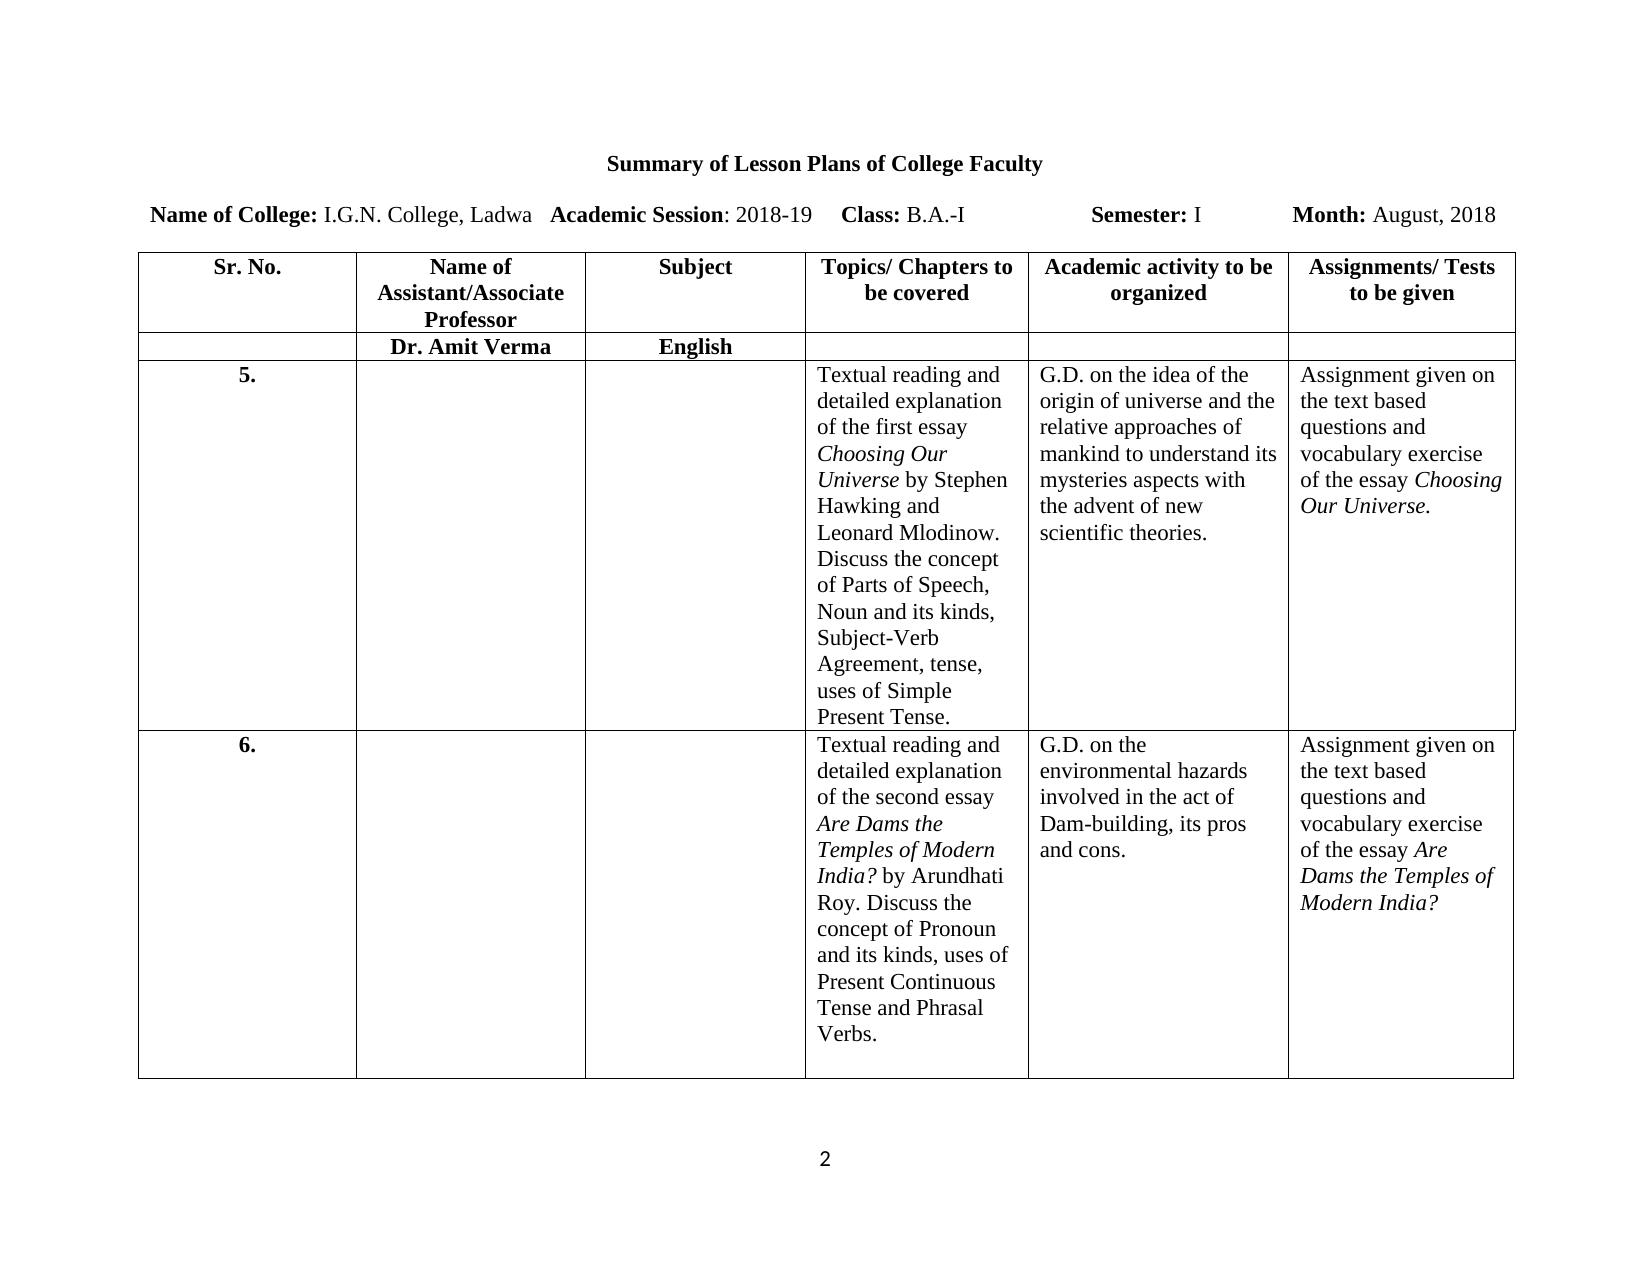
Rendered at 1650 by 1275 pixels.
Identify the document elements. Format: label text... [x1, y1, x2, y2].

text Summary of Lesson Plans of College Faculty [150, 150, 1500, 176]
table_header Assignments/ Tests to be given [1289, 253, 1515, 332]
text Name of College: I.G.N. College, Ladwa Academic Session: 2018-19 Class: B.A.-I Semester: I Month: August, 2018 [150, 201, 1500, 227]
table_cell [586, 361, 805, 729]
table_cell [586, 731, 805, 1078]
table_cell 6. [139, 731, 356, 1078]
table_cell English [586, 333, 805, 359]
table_cell [1289, 333, 1515, 359]
table_header Sr. No. [139, 253, 356, 332]
table_cell Textual reading and detailed explanation of the first essay Choosing Our Universe by Stephen Hawking and Leonard Mlodinow. Discuss the concept of Parts of Speech, Noun and its kinds, Subject-Verb Agreement, tense, uses of Simple Present Tense. [806, 361, 1028, 729]
table_header Subject [586, 253, 805, 332]
table_header Topics/ Chapters to be covered [806, 253, 1028, 332]
table_cell Textual reading and detailed explanation of the second essay Are Dams the Temples of Modern India? by Arundhati Roy. Discuss the concept of Pronoun and its kinds, uses of Present Continuous Tense and Phrasal Verbs. [806, 731, 1028, 1078]
table_cell Dr. Amit Verma [357, 333, 585, 359]
table_cell [1029, 333, 1288, 359]
table_cell Assignment given on the text based questions and vocabulary exercise of the essay Choosing Our Universe. [1289, 361, 1515, 729]
table_header Name of Assistant/Associate Professor [357, 253, 585, 332]
table_cell [806, 333, 1028, 359]
table_cell [357, 361, 585, 729]
table_cell [139, 333, 356, 359]
table_cell Assignment given on the text based questions and vocabulary exercise of the essay Are Dams the Temples of Modern India? [1289, 731, 1513, 1078]
table_header Academic activity to be organized [1029, 253, 1288, 332]
table_cell [357, 731, 585, 1078]
table_cell G.D. on the idea of the origin of universe and the relative approaches of mankind to understand its mysteries aspects with the advent of new scientific theories. [1029, 361, 1288, 729]
table_cell G.D. on the environmental hazards involved in the act of Dam-building, its pros and cons. [1029, 731, 1288, 1078]
table_cell 5. [139, 361, 356, 729]
